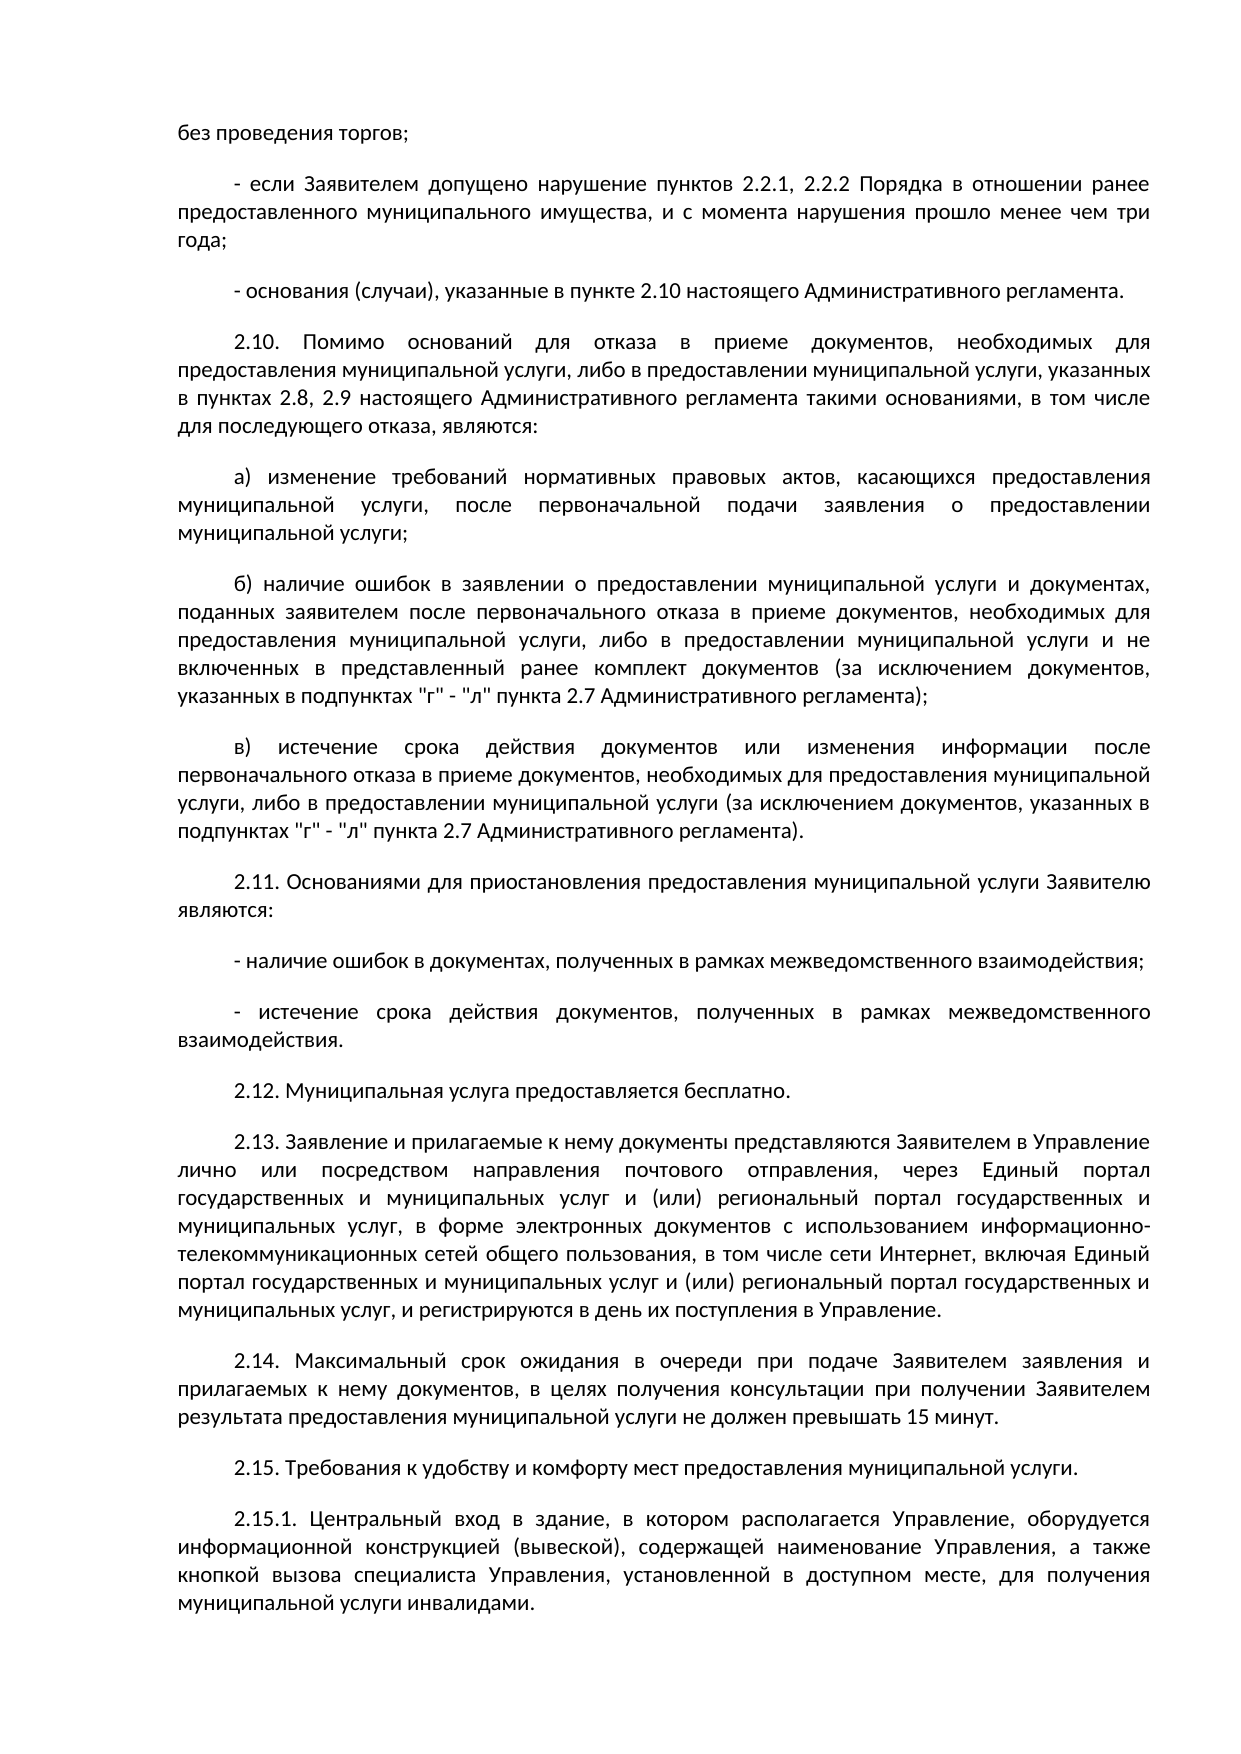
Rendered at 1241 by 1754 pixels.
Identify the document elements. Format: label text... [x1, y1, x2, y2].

text в) истечение срока действия документов или изменения информации после первоначального отказа в приеме документов, необходимых для предоставления муниципальной услуги, либо в предоставлении муниципальной услуги (за исключением документов, указанных в подпунктах "г" - "л" пункта 2.7 Административного регламента). [177, 732, 1152, 844]
text 2.10. Помимо оснований для отказа в приеме документов, необходимых для предоставления муниципальной услуги, либо в предоставлении муниципальной услуги, указанных в пунктах 2.8, 2.9 настоящего Административного регламента такими основаниями, в том числе для последующего отказа, являются: [177, 327, 1152, 439]
text - если Заявителем допущено нарушение пунктов 2.2.1, 2.2.2 Порядка в отношении ранее предоставленного муниципального имущества, и с момента нарушения прошло менее чем три года; [177, 169, 1152, 253]
text - наличие ошибок в документах, полученных в рамках межведомственного взаимодействия; [177, 946, 1152, 974]
text 2.14. Максимальный срок ожидания в очереди при подаче Заявителем заявления и прилагаемых к нему документов, в целях получения консультации при получении Заявителем результата предоставления муниципальной услуги не должен превышать 15 минут. [177, 1346, 1152, 1430]
text 2.15. Требования к удобству и комфорту мест предоставления муниципальной услуги. [177, 1453, 1152, 1481]
text 2.15.1. Центральный вход в здание, в котором располагается Управление, оборудуется информационной конструкцией (вывеской), содержащей наименование Управления, а также кнопкой вызова специалиста Управления, установленной в доступном месте, для получения муниципальной услуги инвалидами. [177, 1504, 1152, 1616]
text - истечение срока действия документов, полученных в рамках межведомственного взаимодействия. [177, 997, 1152, 1053]
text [177, 118, 1152, 146]
text а) изменение требований нормативных правовых актов, касающихся предоставления муниципальной услуги, после первоначальной подачи заявления о предоставлении муниципальной услуги; [177, 462, 1152, 546]
text б) наличие ошибок в заявлении о предоставлении муниципальной услуги и документах, поданных заявителем после первоначального отказа в приеме документов, необходимых для предоставления муниципальной услуги, либо в предоставлении муниципальной услуги и не включенных в представленный ранее комплект документов (за исключением документов, указанных в подпунктах "г" - "л" пункта 2.7 Административного регламента); [177, 569, 1152, 709]
text 2.12. Муниципальная услуга предоставляется бесплатно. [177, 1076, 1152, 1104]
text 2.11. Основаниями для приостановления предоставления муниципальной услуги Заявителю являются: [177, 867, 1152, 923]
text - основания (случаи), указанные в пункте 2.10 настоящего Административного регламента. [177, 276, 1152, 304]
text 2.13. Заявление и прилагаемые к нему документы представляются Заявителем в Управление лично или посредством направления почтового отправления, через Единый портал государственных и муниципальных услуг и (или) региональный портал государственных и муниципальных услуг, в форме электронных документов с использованием информационно-телекоммуникационных сетей общего пользования, в том числе сети Интернет, включая Единый портал государственных и муниципальных услуг и (или) региональный портал государственных и муниципальных услуг, и регистрируются в день их поступления в Управление. [177, 1127, 1152, 1323]
